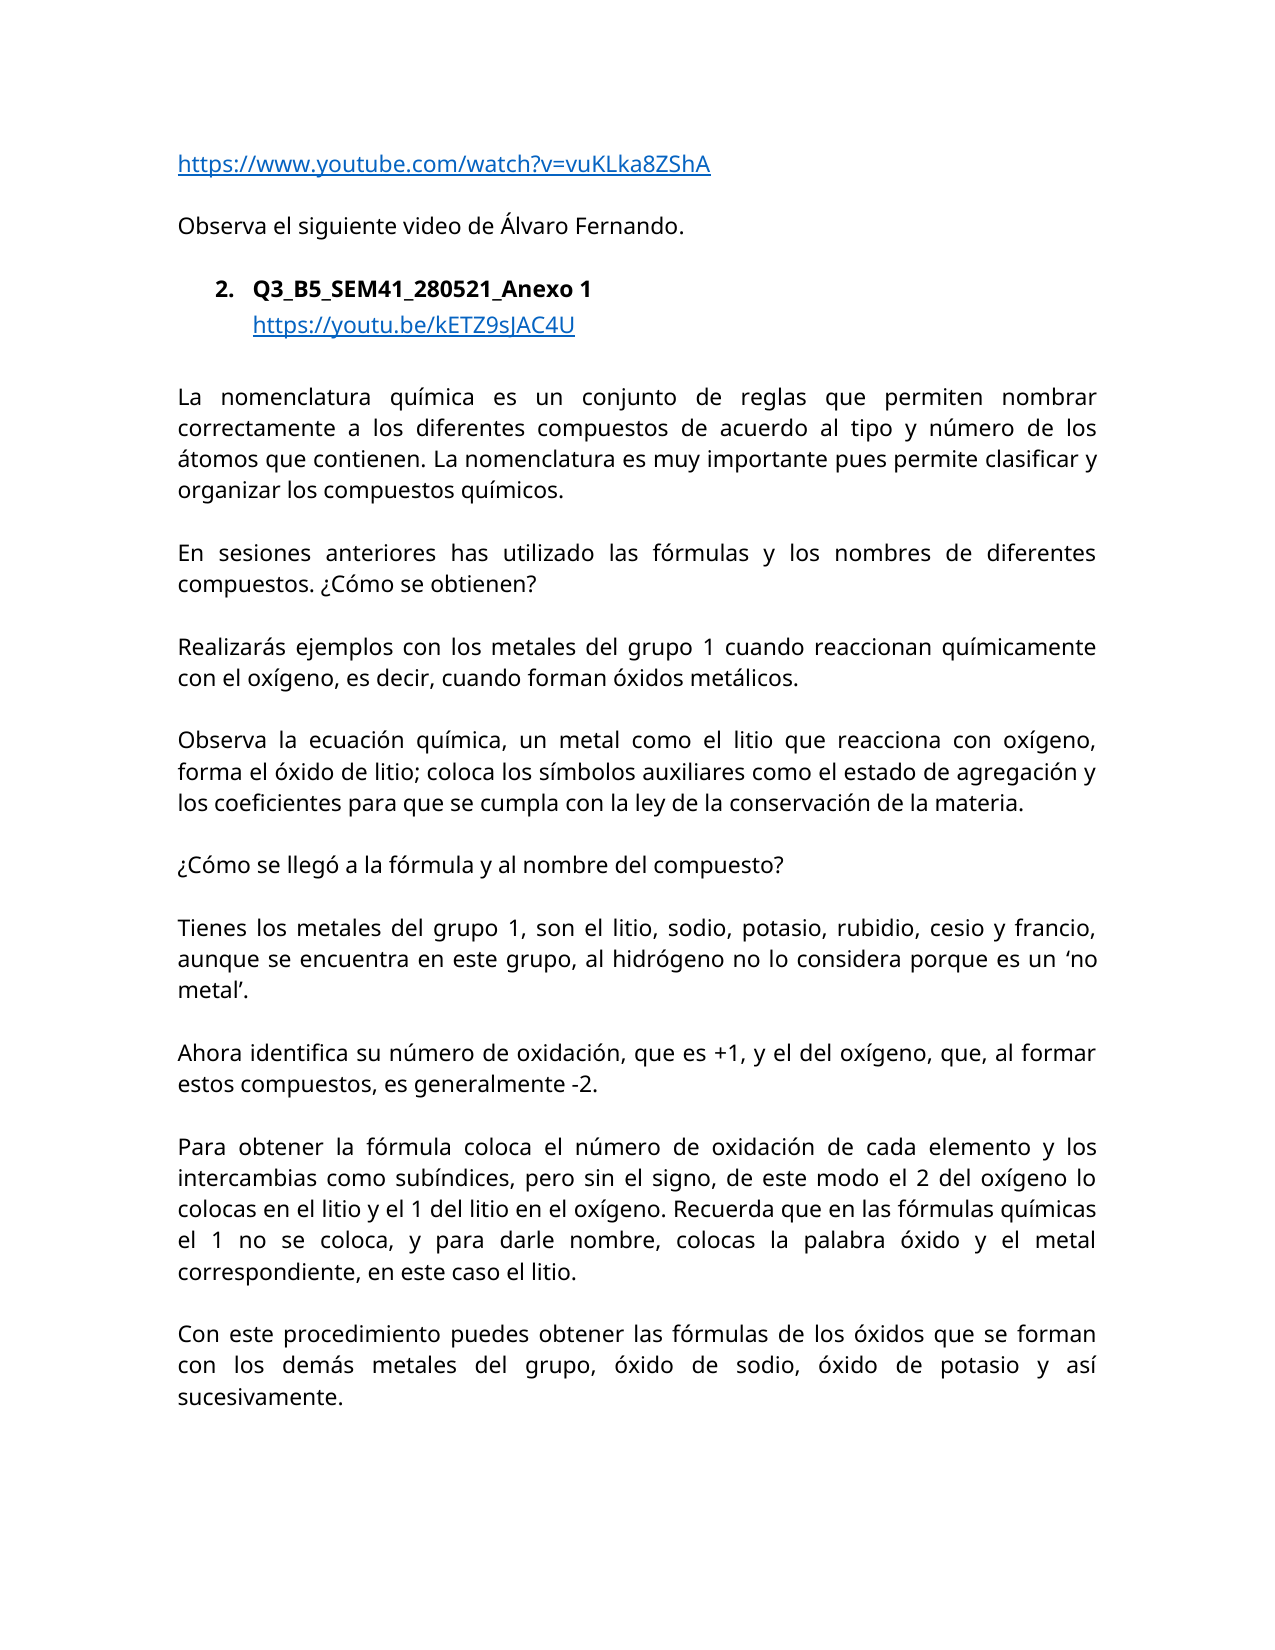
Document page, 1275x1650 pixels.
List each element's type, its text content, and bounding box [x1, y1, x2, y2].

text Ahora identifica su número de oxidación, que es +1, y el del oxígeno, que, al formar estos compuestos, es generalmente -2. [177, 1037, 1098, 1099]
text Realizarás ejemplos con los metales del grupo 1 cuando reaccionan químicamente con el oxígeno, es decir, cuando forman óxidos metálicos. [177, 630, 1098, 693]
text https://www.youtube.com/watch?v=vuKLka8ZShA [177, 148, 1098, 179]
text Con este procedimiento puedes obtener las fórmulas de los óxidos que se forman con los demás metales del grupo, óxido de sodio, óxido de potasio y así sucesivamente. [177, 1318, 1098, 1412]
text En sesiones anteriores has utilizado las fórmulas y los nombres de diferentes compuestos. ¿Cómo se obtienen? [177, 537, 1098, 599]
text Para obtener la fórmula coloca el número de oxidación de cada elemento y los intercambias como subíndices, pero sin el signo, de este modo el 2 del oxígeno lo colocas en el litio y el 1 del litio en el oxígeno. Recuerda que en las fórmulas químicas el 1 no se coloca, y para darle nombre, colocas la palabra óxido y el metal correspondiente, en este caso el litio. [177, 1130, 1098, 1287]
list https://youtu.be/kETZ9sJAC4U [252, 308, 1098, 340]
text La nomenclatura química es un conjunto de reglas que permiten nombrar correctamente a los diferentes compuestos de acuerdo al tipo y número de los átomos que contienen. La nomenclatura es muy importante pues permite clasificar y organizar los compuestos químicos. [177, 380, 1098, 505]
text Observa el siguiente video de Álvaro Fernando. [177, 210, 1098, 241]
text Observa la ecuación química, un metal como el litio que reacciona con oxígeno, forma el óxido de litio; coloca los símbolos auxiliares como el estado de agregación y los coeficientes para que se cumpla con la ley de la conservación de la materia. [177, 724, 1098, 818]
text Tienes los metales del grupo 1, son el litio, sodio, potasio, rubidio, cesio y francio, aunque se encuentra en este grupo, al hidrógeno no lo considera porque es un ‘no metal’. [177, 912, 1098, 1005]
list Q3_B5_SEM41_280521_Anexo 1 [215, 273, 1098, 304]
text ¿Cómo se llegó a la fórmula y al nombre del compuesto? [177, 849, 1098, 880]
